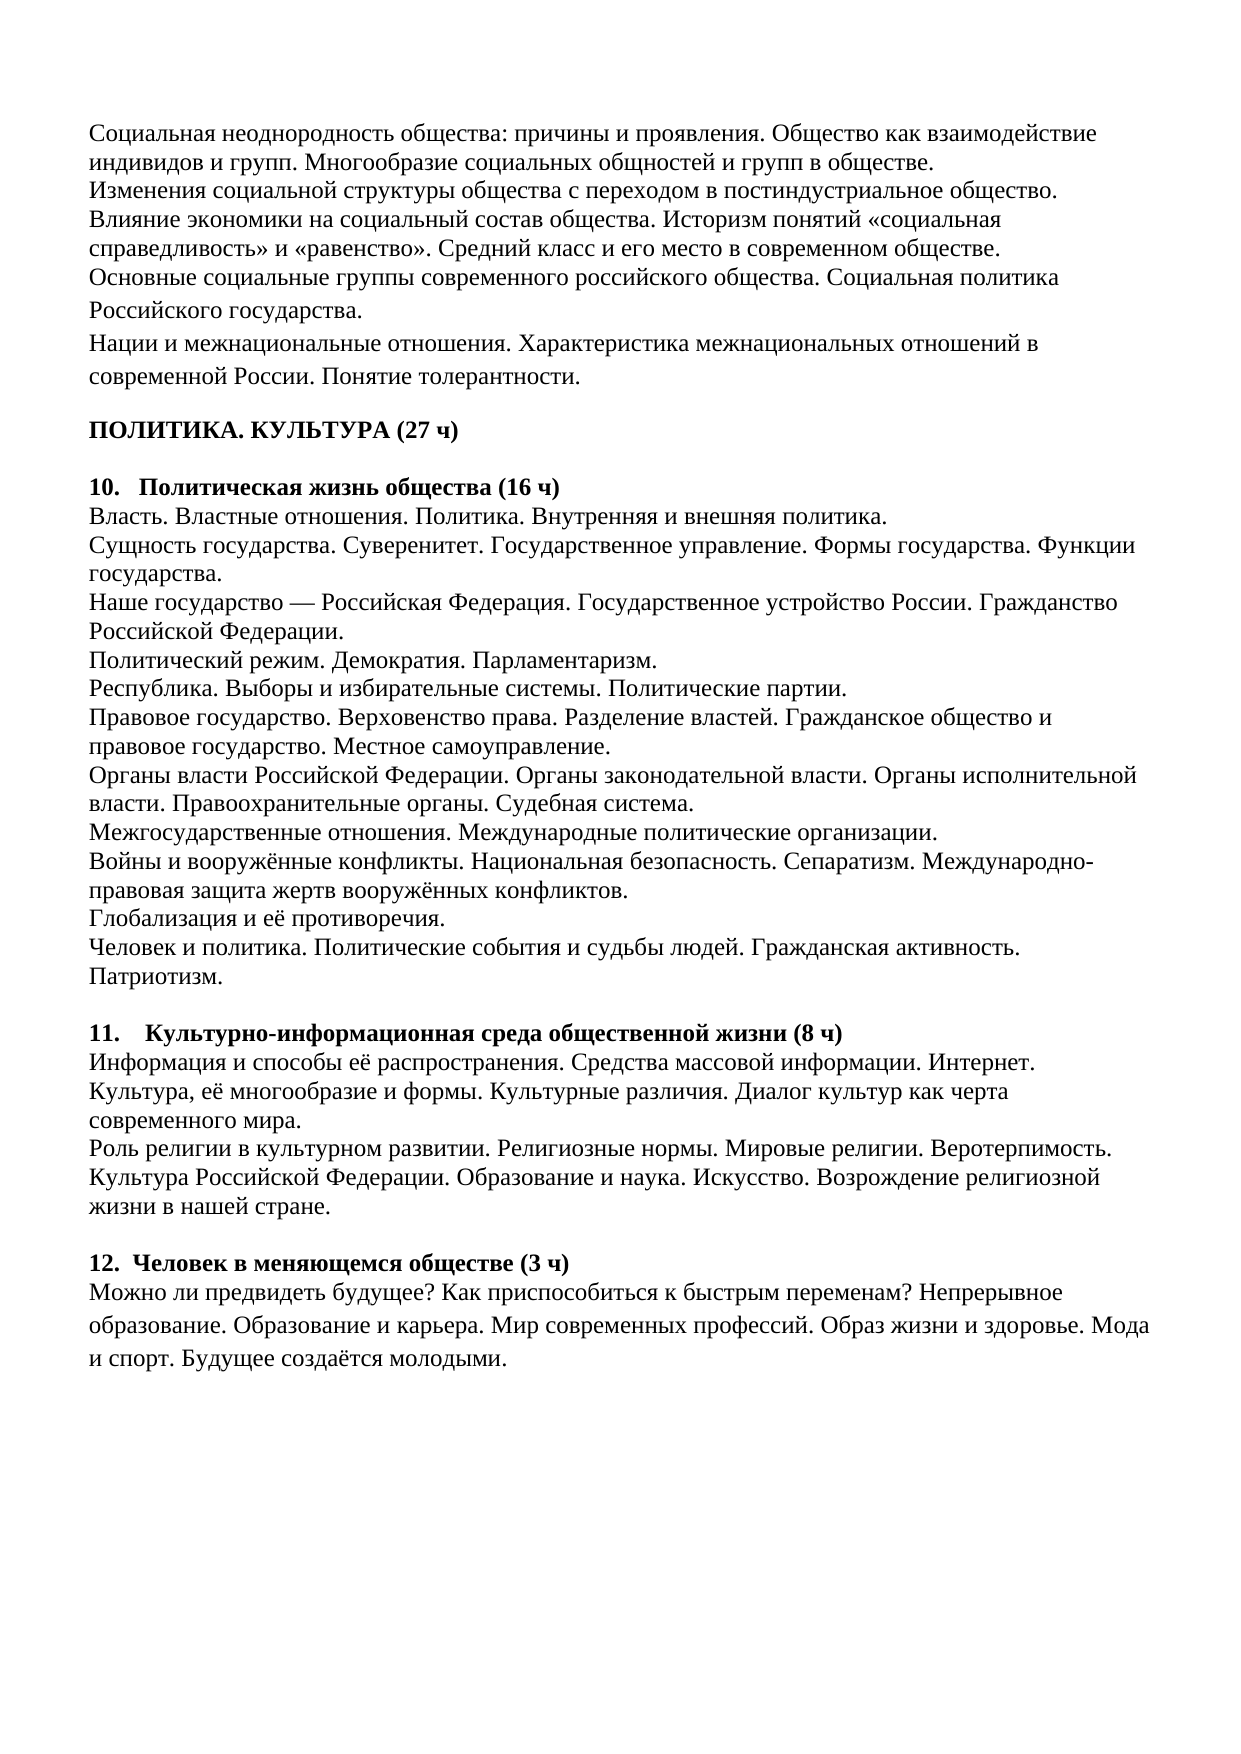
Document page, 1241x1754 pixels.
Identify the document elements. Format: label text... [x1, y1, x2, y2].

text Изменения социальной структуры общества с переходом в постиндустриальное общество. Влияние экономики на социальный состав общества. Историзм понятий «социальная справедливость» и «равенство». Средний класс и его место в современном обществе. [89, 176, 1152, 262]
text Власть. Властные отношения. Политика. Внутренняя и внешняя политика. [89, 501, 1152, 530]
text 10. Политическая жизнь общества (16 ч) [89, 472, 1152, 501]
text Культура Российской Федерации. Образование и наука. Искусство. Возрождение религиозной жизни в нашей стране. [89, 1162, 1152, 1220]
text Основные социальные группы современного российского общества. Социальная политика Российского государства. Нации и межнациональные отношения. Характеристика межнациональных отношений в современной России. Понятие толерантности. [89, 262, 1152, 390]
text Культура, её многообразие и формы. Культурные различия. Диалог культур как черта современного мира. [89, 1076, 1152, 1133]
text 11. Культурно-информационная среда общественной жизни (8 ч) [89, 1018, 1152, 1047]
text Наше государство — Российская Федерация. Государственное устройство России. Гражданство Российской Федерации. [89, 587, 1152, 645]
text 12. Человек в меняющемся обществе (3 ч) [89, 1248, 1152, 1277]
text Социальная неоднородность общества: причины и проявления. Общество как взаимодействие индивидов и групп. Многообразие социальных общностей и групп в обществе. [89, 118, 1152, 176]
text Глобализация и её противоречия. [89, 903, 1152, 932]
text Роль религии в культурном развитии. Религиозные нормы. Мировые религии. Веротерпимость. [89, 1133, 1152, 1162]
text Межгосударственные отношения. Международные политические организации. [89, 817, 1152, 846]
text Можно ли предвидеть будущее? Как приспособиться к быстрым переменам? Непрерывное образование. Образование и карьера. Мир современных профессий. Образ жизни и здоровье. Мода и спорт. Будущее создаётся молодыми. [89, 1277, 1152, 1372]
text Органы власти Российской Федерации. Органы законодательной власти. Органы исполнительной власти. Правоохранительные органы. Судебная система. [89, 760, 1152, 817]
text Сущность государства. Суверенитет. Государственное управление. Формы государства. Функции государства. [89, 530, 1152, 587]
text Человек и политика. Политические события и судьбы людей. Гражданская активность. Патриотизм. [89, 932, 1152, 990]
text Войны и вооружённые конфликты. Национальная безопасность. Сепаратизм. Международно-правовая защита жертв вооружённых конфликтов. [89, 846, 1152, 903]
text Информация и способы её распространения. Средства массовой информации. Интернет. [89, 1047, 1152, 1076]
text Политический режим. Демократия. Парламентаризм. [89, 645, 1152, 673]
text Правовое государство. Верховенство права. Разделение властей. Гражданское общество и правовое государство. Местное самоуправление. [89, 702, 1152, 760]
text ПОЛИТИКА. КУЛЬТУРА (27 ч) [89, 415, 1152, 443]
text Республика. Выборы и избирательные системы. Политические партии. [89, 673, 1152, 702]
